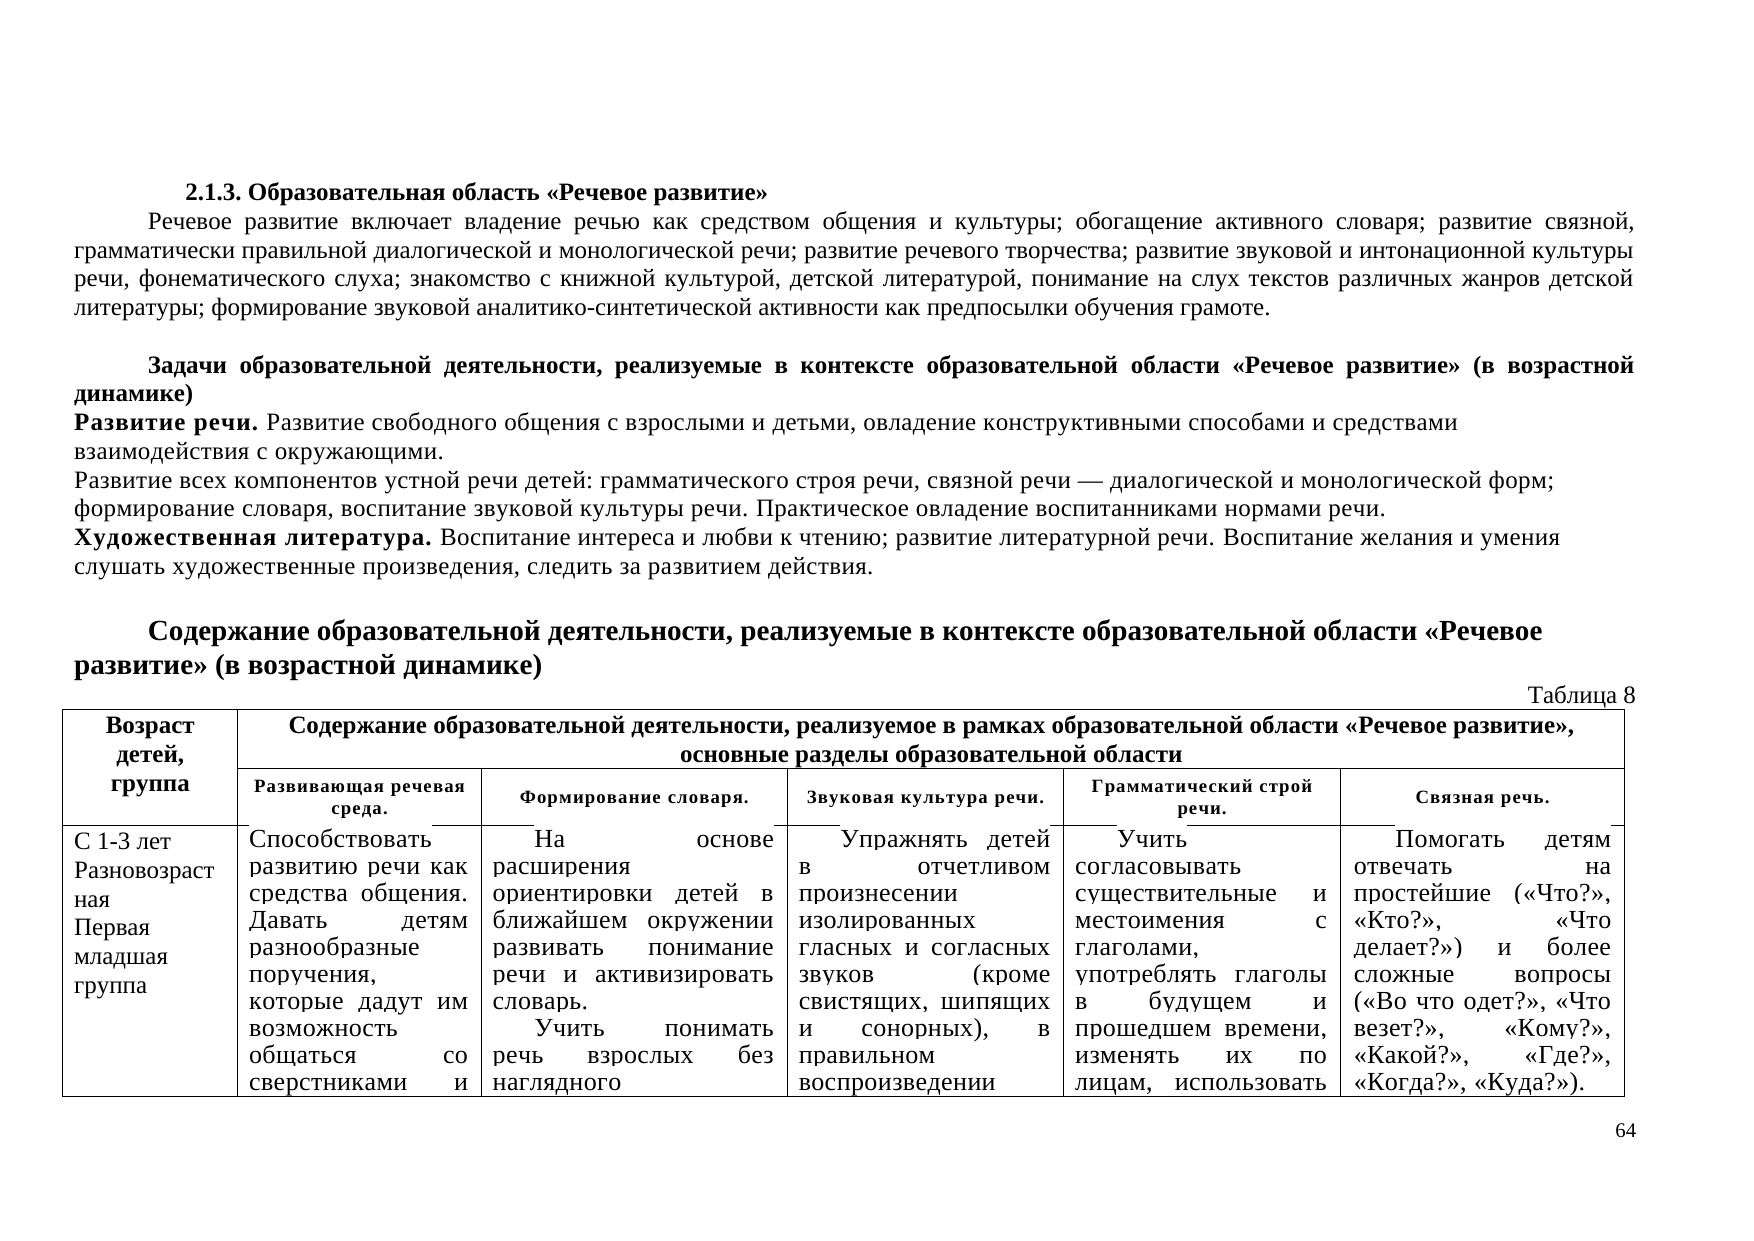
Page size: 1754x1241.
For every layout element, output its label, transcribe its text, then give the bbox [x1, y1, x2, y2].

text Таблица 8 [74, 680, 1636, 709]
text Развитие всех компонентов устной речи детей: грамматического строя речи, связной речи — диалогической и монологической форм; формирование словаря, воспитание звуковой культуры речи. Практическое овладение воспитанниками нормами речи. [74, 465, 1634, 522]
table_cell Связная речь. [1341, 769, 1624, 825]
table_header Содержание образовательной деятельности, реализуемое в рамках образовательной области «Речевое развитие», основные разделы образовательной области [238, 710, 1624, 768]
text Художественная литература. Воспитание интереса и любви к чтению; развитие литературной речи. Воспитание желания и умения слушать художественные произведения, следить за развитием действия. [875, 522, 1634, 580]
text Развитие речи. Развитие свободного общения с взрослыми и детьми, овладение конструктивными способами и средствами взаимодействия с окружающими. [444, 407, 1634, 465]
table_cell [63, 826, 237, 1096]
table_cell Развивающая речевая среда. [238, 769, 481, 825]
table_cell Звуковая культура речи. [788, 769, 1063, 825]
text Задачи образовательной деятельности, реализуемые в контексте образовательной области «Речевое развитие» (в возрастной динамике) [74, 350, 1636, 407]
table_cell Грамматический строй речи. [1064, 769, 1340, 825]
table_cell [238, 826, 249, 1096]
text 2.1.3. Образовательная область «Речевое развитие» [111, 177, 1636, 206]
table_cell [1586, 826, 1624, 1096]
table_cell Формирование словаря. [482, 769, 787, 825]
text Содержание образовательной деятельности, реализуемые в контексте образовательной области «Речевое развитие» (в возрастной динамике) [74, 613, 1636, 680]
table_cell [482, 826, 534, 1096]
text Речевое развитие включает владение речью как средством общения и культуры; обогащение активного словаря; развитие связной, грамматически правильной диалогической и монологической речи; развитие речевого творчества; развитие звуковой и интонационной культуры речи, фонематического слуха; знакомство с книжной культурой, детской литературой, понимание на слух текстов различных жанров детской литературы; формирование звуковой аналитико-синтетической активности как предпосылки обучения грамоте. [74, 206, 1636, 321]
table_header Возраст детей, группа [63, 710, 237, 825]
